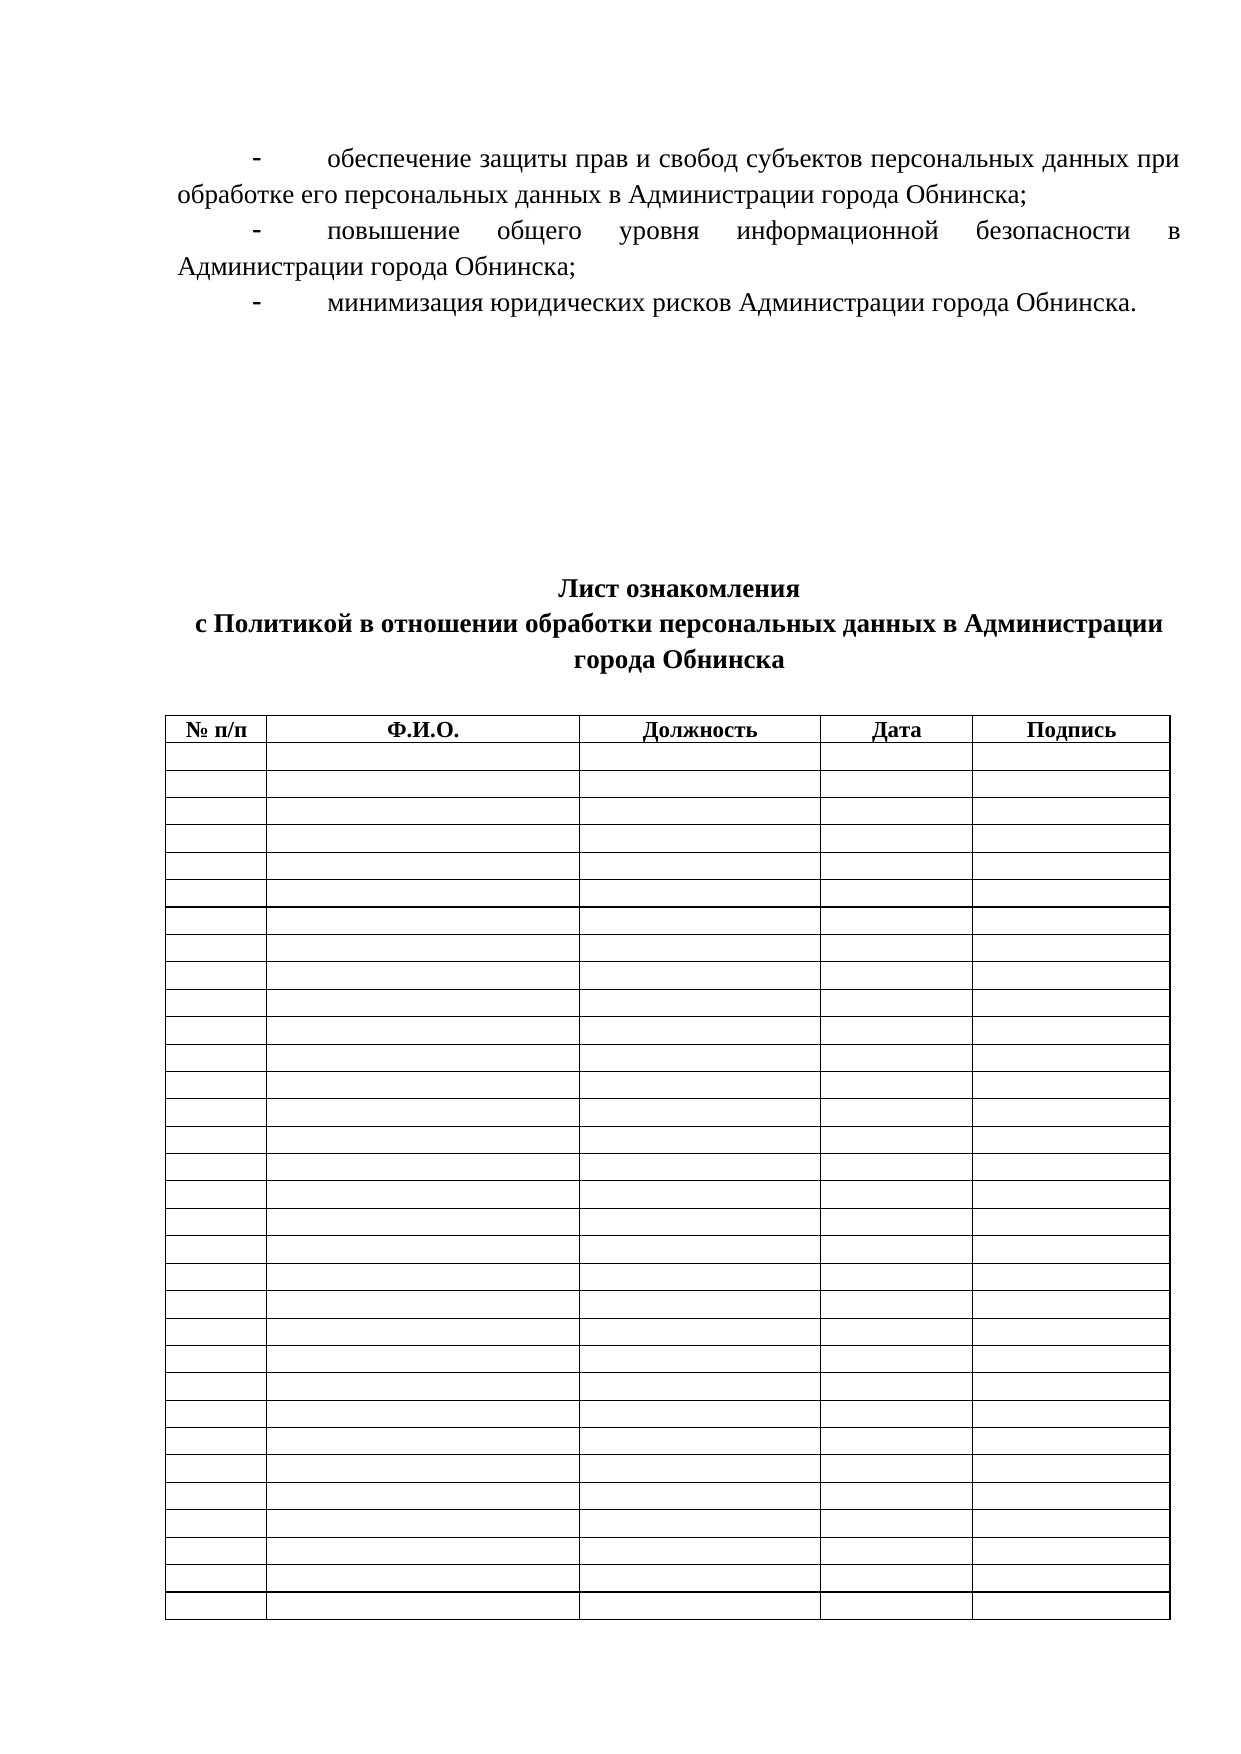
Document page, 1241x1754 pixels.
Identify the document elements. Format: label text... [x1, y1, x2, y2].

table_cell [821, 1017, 972, 1043]
table_cell [580, 908, 820, 934]
table_cell [973, 1565, 1169, 1591]
table_cell [267, 1236, 579, 1263]
table_cell [973, 1072, 1169, 1098]
table_cell [580, 798, 820, 824]
table_cell [267, 825, 579, 852]
table_cell [166, 853, 266, 879]
table_cell [166, 1319, 266, 1345]
table_cell [580, 743, 820, 769]
table_header Подпись [973, 716, 1169, 742]
table_cell [973, 1346, 1169, 1372]
table_cell [973, 798, 1169, 824]
table_cell [580, 1483, 820, 1509]
table_cell [166, 798, 266, 824]
table_cell [821, 1291, 972, 1317]
table_cell [821, 798, 972, 824]
table_cell [166, 1538, 266, 1564]
table_cell [267, 1072, 579, 1098]
table_cell [267, 1045, 579, 1071]
table_cell [580, 1181, 820, 1208]
table_cell [166, 1127, 266, 1153]
table_cell [166, 1209, 266, 1235]
table_cell [821, 1181, 972, 1208]
table_cell [973, 1401, 1169, 1427]
table_header № п/п [166, 716, 266, 742]
table_cell [267, 935, 579, 961]
text Лист ознакомления [177, 572, 1181, 603]
table_cell [267, 1127, 579, 1153]
table_cell [166, 935, 266, 961]
table_cell [580, 1565, 820, 1591]
table_cell [267, 1593, 579, 1619]
table_cell [267, 1017, 579, 1043]
table_cell [821, 1455, 972, 1482]
table_cell [166, 990, 266, 1016]
table_cell [580, 880, 820, 906]
table_cell [580, 1236, 820, 1263]
table_cell [267, 1264, 579, 1290]
table_cell [267, 1373, 579, 1399]
table_cell [580, 1072, 820, 1098]
table_cell [267, 743, 579, 769]
table_cell [267, 798, 579, 824]
table_cell [166, 1181, 266, 1208]
table_cell [580, 1154, 820, 1180]
table_cell [580, 853, 820, 879]
table_cell [821, 1099, 972, 1126]
table_cell [580, 1510, 820, 1537]
table_cell [821, 1127, 972, 1153]
table_cell [166, 1072, 266, 1098]
table_cell [580, 1373, 820, 1399]
table_cell [821, 1209, 972, 1235]
table_cell [973, 1099, 1169, 1126]
table_cell [267, 1428, 579, 1454]
table_header Дата [821, 716, 972, 742]
table_cell [166, 825, 266, 852]
table_cell [166, 1017, 266, 1043]
table_cell [821, 1264, 972, 1290]
table_cell [973, 771, 1169, 797]
table_cell [821, 908, 972, 934]
table_cell [267, 771, 579, 797]
table_cell [821, 1072, 972, 1098]
table_cell [166, 1401, 266, 1427]
table_cell [166, 1593, 266, 1619]
table_cell [166, 743, 266, 769]
table_cell [580, 1428, 820, 1454]
table_cell [166, 1483, 266, 1509]
table_cell [821, 1428, 972, 1454]
table_cell [973, 990, 1169, 1016]
table_cell [821, 990, 972, 1016]
table_cell [580, 935, 820, 961]
table_cell [267, 880, 579, 906]
table_cell [973, 1510, 1169, 1537]
table_cell [580, 771, 820, 797]
table_cell [580, 1017, 820, 1043]
table_header Ф.И.О. [267, 716, 579, 742]
table_cell [973, 1127, 1169, 1153]
table_cell [973, 1181, 1169, 1208]
table_cell [166, 1154, 266, 1180]
table_cell [821, 935, 972, 961]
table_cell [821, 853, 972, 879]
table_cell [580, 1099, 820, 1126]
table_cell [973, 935, 1169, 961]
table_cell [821, 1593, 972, 1619]
table_cell [973, 1264, 1169, 1290]
table_cell [267, 853, 579, 879]
table_cell [973, 1045, 1169, 1071]
table_cell [821, 962, 972, 989]
table_cell [166, 1455, 266, 1482]
table_cell [821, 1346, 972, 1372]
table_cell [821, 1538, 972, 1564]
table_cell [580, 1291, 820, 1317]
table_cell [267, 1154, 579, 1180]
table_cell [267, 1181, 579, 1208]
table_cell [580, 1593, 820, 1619]
table_cell [821, 771, 972, 797]
table_cell [821, 1154, 972, 1180]
table_cell [267, 1455, 579, 1482]
table_cell [580, 1538, 820, 1564]
table_cell [267, 1291, 579, 1317]
list обеспечение защиты прав и свобод субъектов персональных данных при обработке его персональных данных в Администрации города Обнинска; [177, 143, 1181, 209]
table_cell [973, 1373, 1169, 1399]
table_cell [267, 1319, 579, 1345]
table_cell [166, 1045, 266, 1071]
list минимизация юридических рисков Администрации города Обнинска. [177, 286, 1181, 317]
table_cell [973, 743, 1169, 769]
table_cell [267, 1401, 579, 1427]
table_cell [267, 1209, 579, 1235]
table_cell [580, 1045, 820, 1071]
table_cell [973, 1428, 1169, 1454]
table_cell [166, 1291, 266, 1317]
table_cell [166, 1346, 266, 1372]
table_cell [580, 1209, 820, 1235]
table_cell [267, 1099, 579, 1126]
table_cell [973, 1291, 1169, 1317]
table_cell [580, 962, 820, 989]
table_cell [821, 1401, 972, 1427]
table_cell [267, 962, 579, 989]
table_cell [580, 1264, 820, 1290]
table_cell [821, 1373, 972, 1399]
text с Политикой в отношении обработки персональных данных в Администрации города Обнинска [177, 607, 1181, 674]
table_cell [166, 962, 266, 989]
table_cell [166, 908, 266, 934]
table_cell [267, 1483, 579, 1509]
table_cell [973, 1236, 1169, 1263]
table_cell [973, 1209, 1169, 1235]
table_cell [821, 1236, 972, 1263]
table_cell [973, 853, 1169, 879]
table_cell [973, 1593, 1169, 1619]
table_cell [973, 880, 1169, 906]
table_header Должность [580, 716, 820, 742]
table_cell [973, 908, 1169, 934]
table_cell [973, 825, 1169, 852]
table_cell [821, 1565, 972, 1591]
table_cell [267, 1565, 579, 1591]
table_cell [821, 1510, 972, 1537]
table_cell [166, 1565, 266, 1591]
table_cell [821, 1045, 972, 1071]
table_cell [973, 1154, 1169, 1180]
table_cell [580, 1346, 820, 1372]
table_cell [580, 1319, 820, 1345]
table_cell [580, 825, 820, 852]
table_cell [973, 1483, 1169, 1509]
table_cell [973, 962, 1169, 989]
table_cell [267, 1538, 579, 1564]
table_cell [267, 1346, 579, 1372]
table_cell [166, 1510, 266, 1537]
table_cell [166, 1264, 266, 1290]
table_cell [166, 1428, 266, 1454]
table_cell [166, 880, 266, 906]
table_cell [166, 1373, 266, 1399]
table_cell [973, 1319, 1169, 1345]
table_cell [821, 880, 972, 906]
table_cell [821, 825, 972, 852]
table_cell [821, 1319, 972, 1345]
table_cell [821, 1483, 972, 1509]
table_cell [973, 1455, 1169, 1482]
list повышение общего уровня информационной безопасности в Администрации города Обнинска; [177, 214, 1181, 281]
table_cell [166, 1236, 266, 1263]
table_cell [580, 1401, 820, 1427]
table_cell [166, 771, 266, 797]
table_cell [973, 1538, 1169, 1564]
table_cell [166, 1099, 266, 1126]
table_cell [267, 908, 579, 934]
table_cell [821, 743, 972, 769]
table_cell [580, 1455, 820, 1482]
table_cell [580, 1127, 820, 1153]
table_cell [580, 990, 820, 1016]
table_cell [267, 1510, 579, 1537]
table_cell [267, 990, 579, 1016]
table_cell [973, 1017, 1169, 1043]
